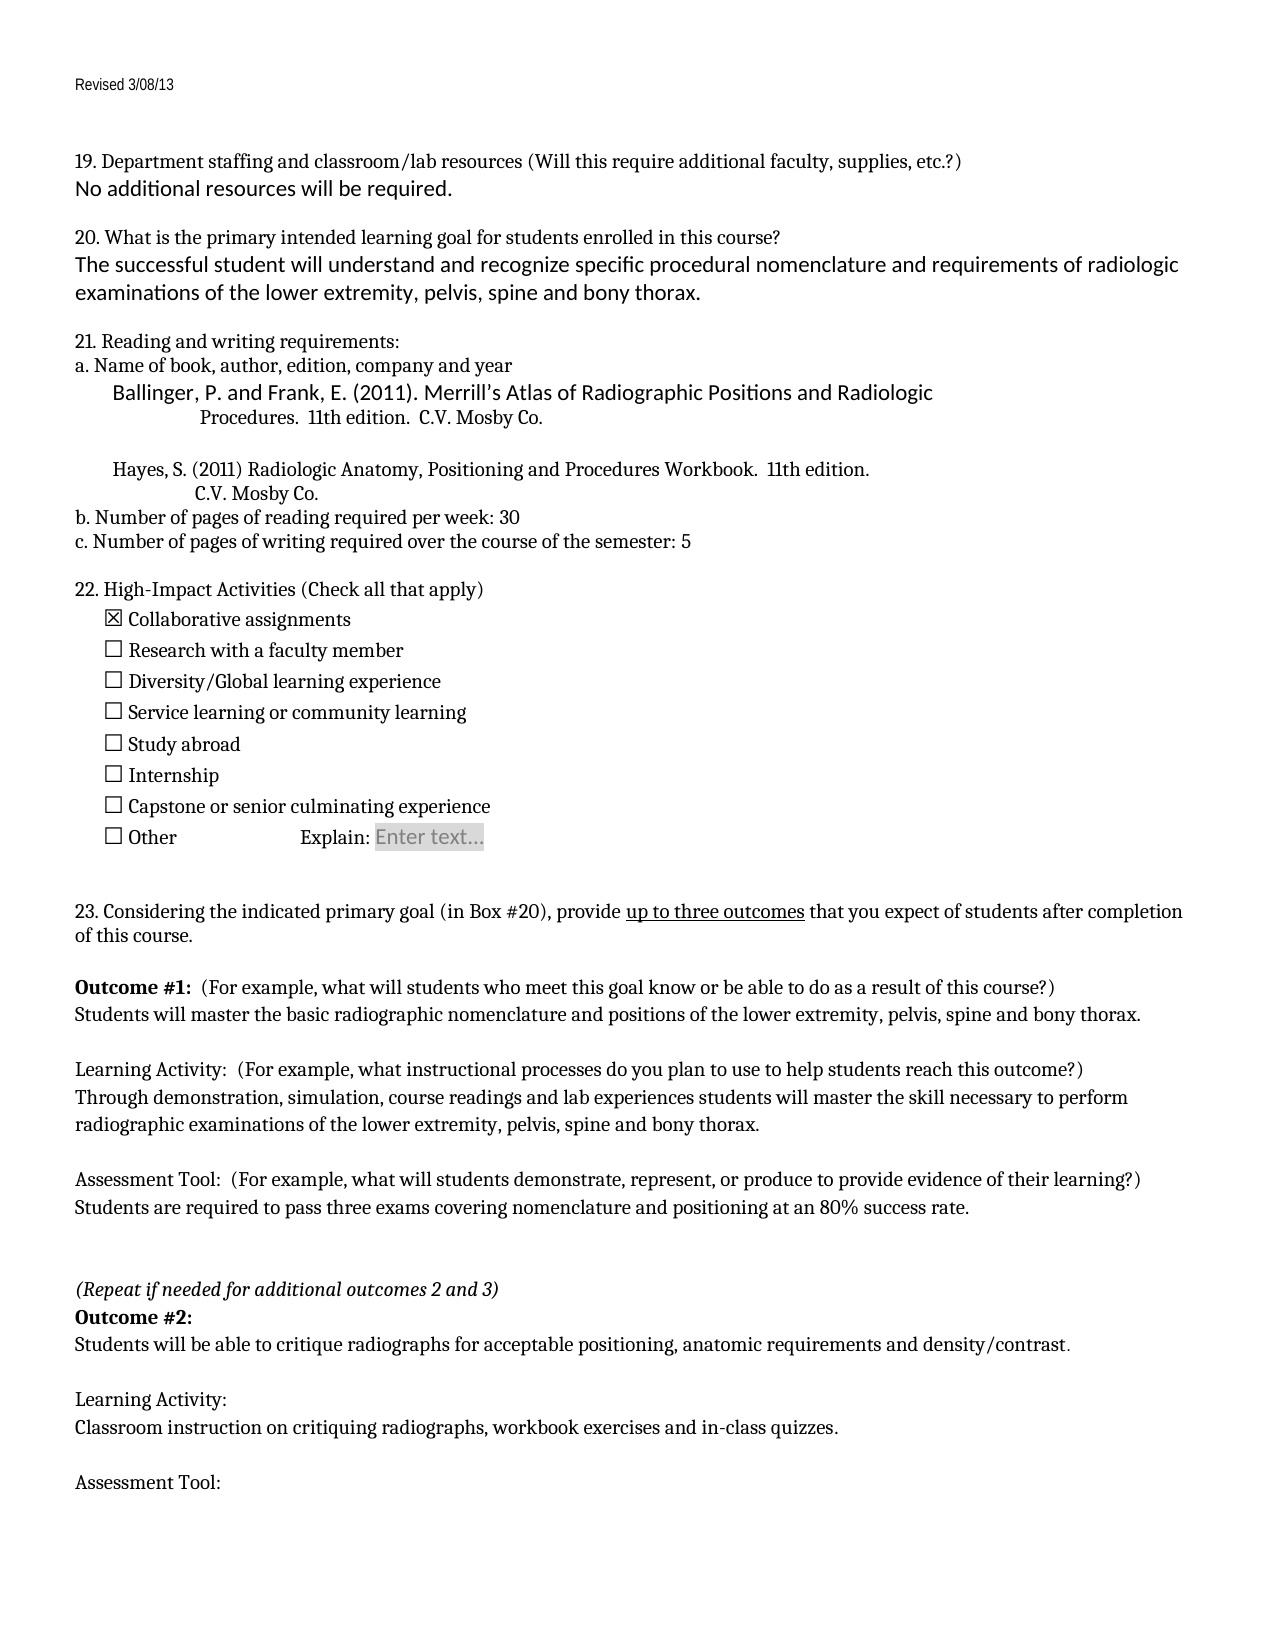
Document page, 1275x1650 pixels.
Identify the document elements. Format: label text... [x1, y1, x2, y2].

text Collaborative assignments [103, 602, 1200, 633]
text b. Number of pages of reading required per week: [75, 506, 1200, 530]
text Research with a faculty member [103, 633, 1200, 664]
text 20. What is the primary intended learning goal for students enrolled in this course? [75, 226, 1200, 250]
text Outcome #2: [75, 1305, 1200, 1329]
text c. Number of pages of writing required over the course of the semester: [75, 530, 1200, 554]
text Learning Activity: [75, 1388, 1200, 1412]
text Service learning or community learning [103, 695, 1200, 727]
text Study abroad [103, 727, 1200, 758]
text Assessment Tool: (For example, what will students demonstrate, represent, or produce to provide evidence of their learning?) [75, 1168, 1200, 1192]
text Outcome #1: (For example, what will students who meet this goal know or be able to do as a result of this course?) [75, 975, 1200, 999]
text 21. Reading and writing requirements: [75, 330, 1200, 354]
text Learning Activity: (For example, what instructional processes do you plan to use to help students reach this outcome?) [75, 1058, 1200, 1082]
text Internship [103, 758, 1200, 789]
text Assessment Tool: [75, 1470, 1200, 1494]
text Diversity/Global learning experience [103, 664, 1200, 695]
text Other Explain: [103, 820, 1200, 852]
text (Repeat if needed for additional outcomes 2 and 3) [75, 1278, 1200, 1302]
text 19. Department staffing and classroom/lab resources (Will this require additional faculty, supplies, etc.?) [75, 150, 1200, 174]
text 23. Considering the indicated primary goal (in Box #20), provide up to three outcomes that you expect of students after completion of this course. [75, 899, 1200, 975]
text a. Name of book, author, edition, company and year [75, 354, 1200, 378]
text 22. High-Impact Activities (Check all that apply) [75, 578, 1200, 602]
text Capstone or senior culminating experience [103, 789, 1200, 820]
